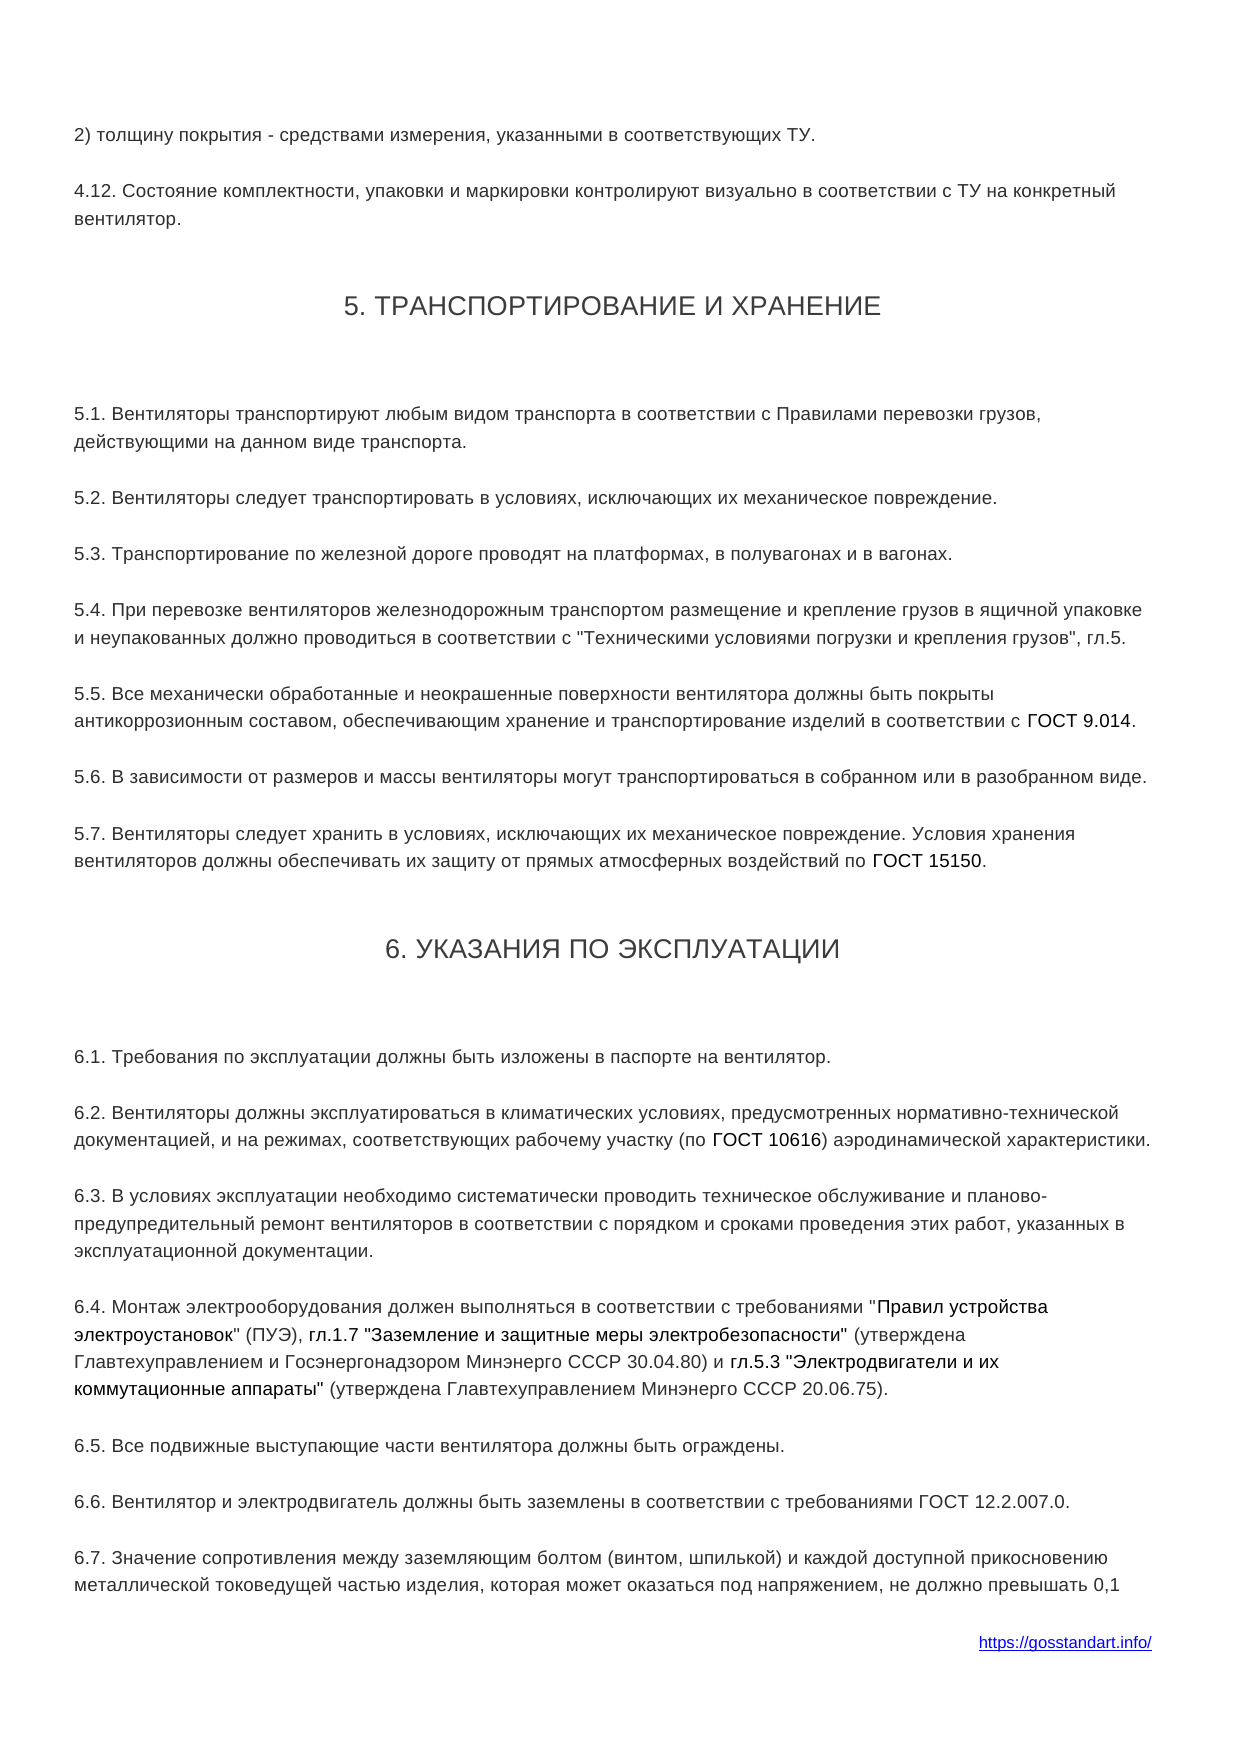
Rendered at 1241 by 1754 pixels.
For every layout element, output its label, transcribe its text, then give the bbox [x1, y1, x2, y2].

text 5.2. Вентиляторы следует транспортировать в условиях, исключающих их механическое повреждение. [74, 481, 1152, 537]
text 6.5. Все подвижные выступающие части вентилятора должны быть ограждены. [74, 1428, 1152, 1485]
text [74, 1541, 1152, 1596]
text 5.1. Вентиляторы транспортируют любым видом транспорта в соответствии с Правилами перевозки грузов, действующими на данном виде транспорта. [74, 397, 1152, 481]
text 5.6. В зависимости от размеров и массы вентиляторы могут транспортироваться в собранном или в разобранном виде. [74, 760, 1152, 816]
text 6.3. В условиях эксплуатации необходимо систематически проводить техническое обслуживание и планово-предупредительный ремонт вентиляторов в соответствии с порядком и сроками проведения этих работ, указанных в эксплуатационной документации. [74, 1179, 1152, 1290]
text 6.1. Требования по эксплуатации должны быть изложены в паспорте на вентилятор. [74, 1039, 1152, 1096]
subtitle 5. ТРАНСПОРТИРОВАНИЕ И ХРАНЕНИЕ [74, 290, 1152, 322]
text 5.7. Вентиляторы следует хранить в условиях, исключающих их механическое повреждение. Условия хранения вентиляторов должны обеспечивать их защиту от прямых атмосферных воздействий по ГОСТ 15150. [74, 816, 1152, 900]
text 5.4. При перевозке вентиляторов железнодорожным транспортом размещение и крепление грузов в ящичной упаковке и неупакованных должно проводиться в соответствии с "Техническими условиями погрузки и крепления грузов", гл.5. [74, 593, 1152, 677]
text 6.2. Вентиляторы должны эксплуатироваться в климатических условиях, предусмотренных нормативно-технической документацией, и на режимах, соответствующих рабочему участку (по ГОСТ 10616) аэродинамической характеристики. [74, 1096, 1152, 1179]
text 6.4. Монтаж электрооборудования должен выполняться в соответствии с требованиями "Правил устройства электроустановок" (ПУЭ), гл.1.7 "Заземление и защитные меры электробезопасности" (утверждена Главтехуправлением и Госэнергонадзором Минэнерго СССР 30.04.80) и гл.5.3 "Электродвигатели и их коммутационные аппараты" (утверждена Главтехуправлением Минэнерго СССР 20.06.75). [74, 1290, 1152, 1428]
text 5.5. Все механически обработанные и неокрашенные поверхности вентилятора должны быть покрыты антикоррозионным составом, обеспечивающим хранение и транспортирование изделий в соответствии с ГОСТ 9.014. [74, 677, 1152, 760]
text 6.6. Вентилятор и электродвигатель должны быть заземлены в соответствии с требованиями ГОСТ 12.2.007.0. [74, 1485, 1152, 1541]
text 4.12. Состояние комплектности, упаковки и маркировки контролируют визуально в соответствии с ТУ на конкретный вентилятор. [74, 174, 1152, 258]
text 2) толщину покрытия - средствами измерения, указанными в соответствующих ТУ. [74, 118, 1152, 174]
subtitle 6. УКАЗАНИЯ ПО ЭКСПЛУАТАЦИИ [74, 933, 1152, 964]
text 5.3. Транспортирование по железной дороге проводят на платформах, в полувагонах и в вагонах. [74, 537, 1152, 593]
